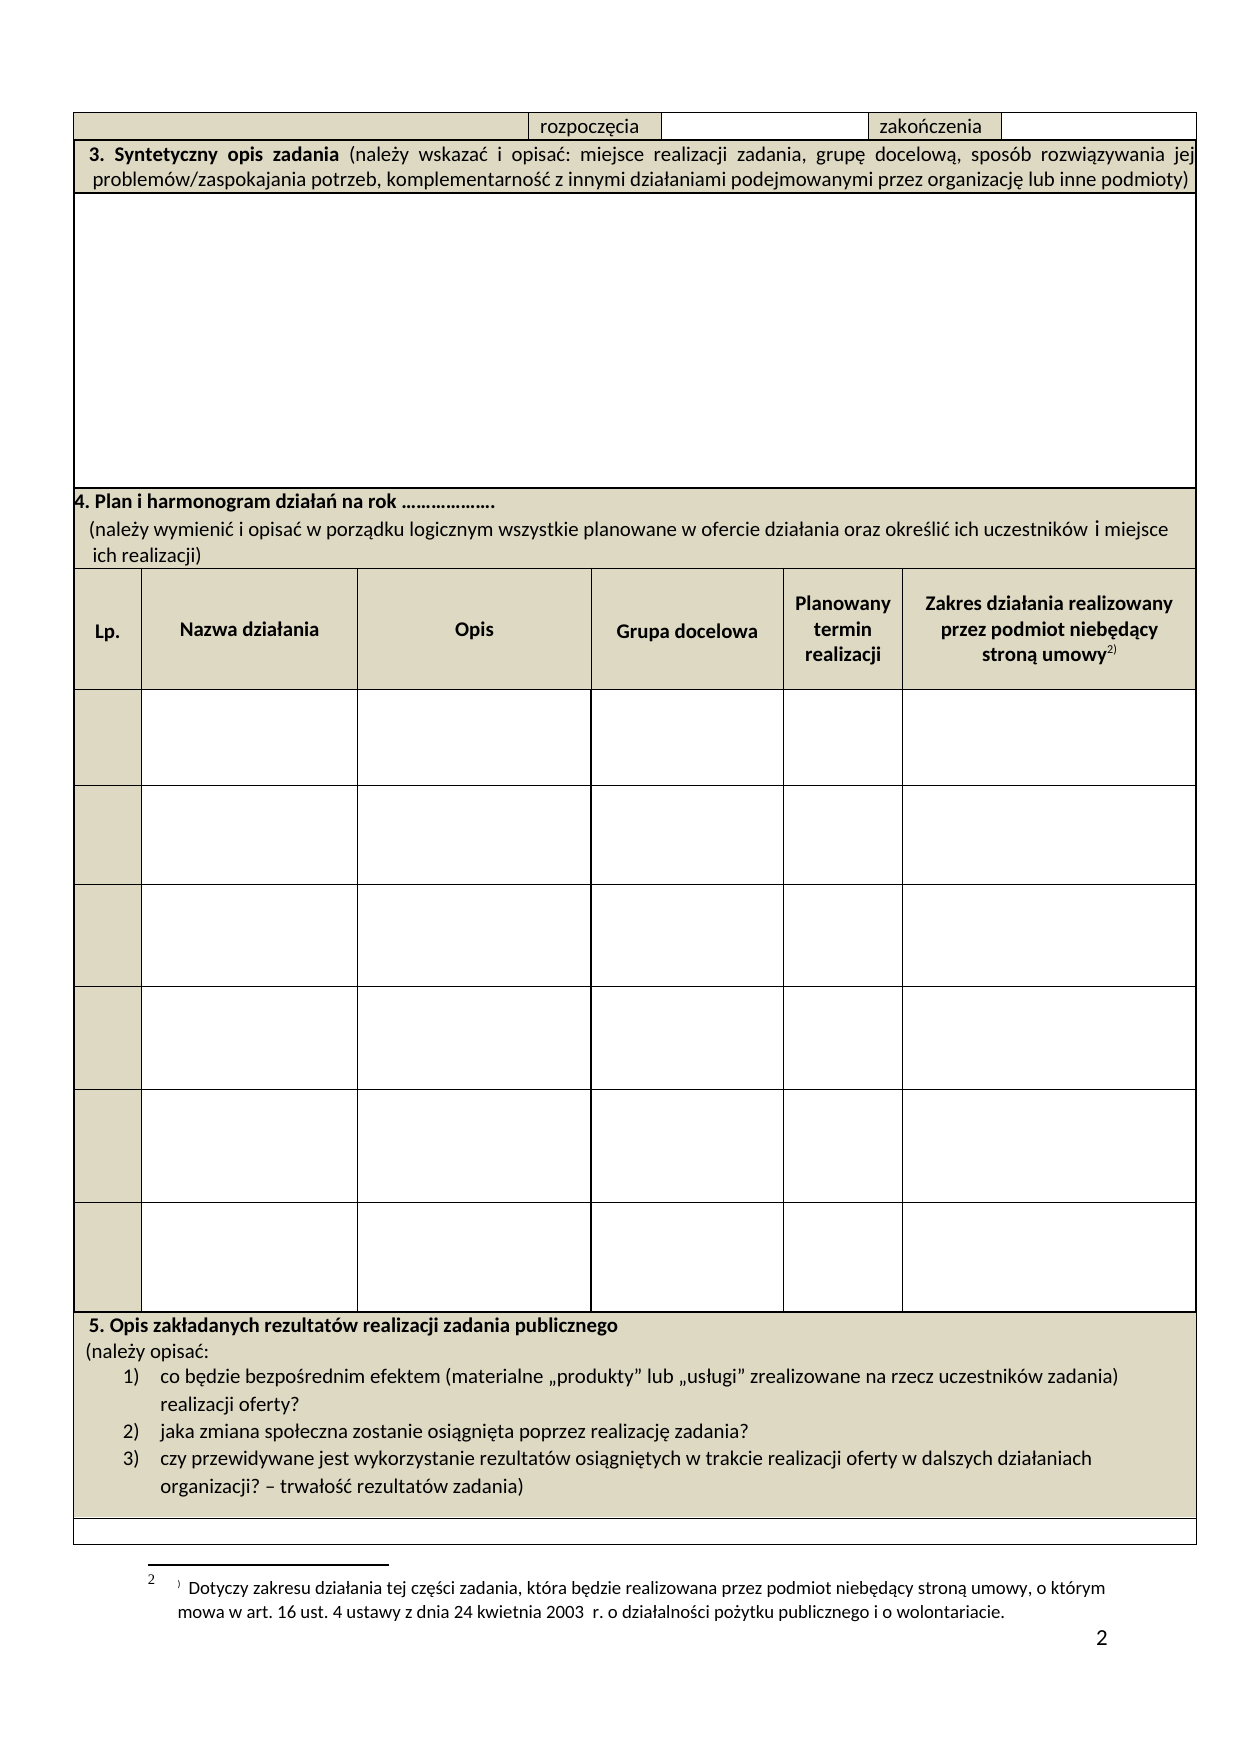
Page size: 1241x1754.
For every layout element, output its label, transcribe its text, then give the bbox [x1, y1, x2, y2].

table_cell Zakres działania realizowany przez podmiot niebędący stroną umowy) [903, 569, 1195, 689]
table_cell Planowany termin realizacji [784, 569, 902, 689]
table_cell [75, 690, 141, 746]
table_cell Opis [358, 569, 591, 689]
table_cell [903, 690, 1195, 746]
table_cell [75, 786, 141, 884]
table_cell [142, 987, 357, 1089]
table_cell [592, 746, 783, 785]
table_cell [142, 746, 357, 785]
table_cell Data rozpoczęcia [529, 113, 661, 139]
table_cell [592, 1203, 783, 1311]
table_cell [1002, 113, 1196, 139]
table_cell [903, 746, 1195, 785]
table_cell [784, 1203, 902, 1311]
table_cell [784, 987, 902, 1089]
table_cell [75, 1090, 141, 1202]
table_cell [592, 1090, 783, 1202]
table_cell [74, 113, 528, 139]
table_cell [74, 1519, 1196, 1544]
table_cell [75, 1203, 141, 1311]
table_cell [142, 1090, 357, 1202]
table_cell [75, 987, 141, 1089]
table_cell [75, 569, 141, 617]
table_cell [903, 1203, 1195, 1311]
table_cell [592, 569, 783, 617]
table_cell [784, 690, 902, 785]
table_cell [662, 113, 868, 139]
table_cell [784, 786, 902, 884]
table_cell [903, 1090, 1195, 1202]
table_cell Data zakończenia [869, 113, 1001, 139]
table_cell Lp. [75, 617, 141, 689]
table_cell [358, 746, 590, 785]
table_cell [75, 885, 141, 986]
table_cell [75, 746, 141, 785]
table_cell Nazwa działania [142, 569, 357, 689]
table_cell Grupa docelowa [592, 617, 783, 689]
table_cell 4. Plan i harmonogram działań na rok ………………. (należy wymienić i opisać w porządku logicznym wszystkie planowane w ofercie działania oraz określić ich uczestników i miejsce ich realizacji) [75, 489, 1195, 568]
table_cell [142, 690, 357, 746]
table_cell [358, 690, 590, 746]
table_cell [358, 786, 590, 884]
table_cell [358, 987, 590, 1089]
table_cell [784, 885, 902, 986]
table_cell [903, 786, 1195, 884]
table_cell 5. Opis zakładanych rezultatów realizacji zadania publicznego (należy opisać: co będzie bezpośrednim efektem (materialne „produkty” lub „usługi” zrealizowane na rzecz uczestników zadania) realizacji oferty? jaka zmiana społeczna zostanie osiągnięta poprzez realizację zadania? czy przewidywane jest wykorzystanie rezultatów osiągniętych w trakcie realizacji oferty w dalszych działaniach organizacji? – trwałość rezultatów zadania) [74, 1313, 1196, 1517]
table_cell [592, 987, 783, 1089]
table_cell [592, 885, 783, 986]
table_cell [903, 885, 1195, 986]
table_cell [784, 1090, 902, 1202]
table_cell [592, 786, 783, 884]
table_cell [142, 885, 357, 986]
table_cell [903, 987, 1195, 1089]
table_cell 3. Syntetyczny opis zadania (należy wskazać i opisać: miejsce realizacji zadania, grupę docelową, sposób rozwiązywania jej problemów/zaspokajania potrzeb, komplementarność z innymi działaniami podejmowanymi przez organizację lub inne podmioty) [75, 141, 1195, 192]
table_cell [358, 885, 590, 986]
table_cell [358, 1203, 590, 1311]
table_cell [75, 194, 1195, 487]
table_cell [142, 1203, 357, 1311]
table_cell [142, 786, 357, 884]
table_cell [358, 1090, 590, 1202]
table_cell [592, 690, 783, 746]
